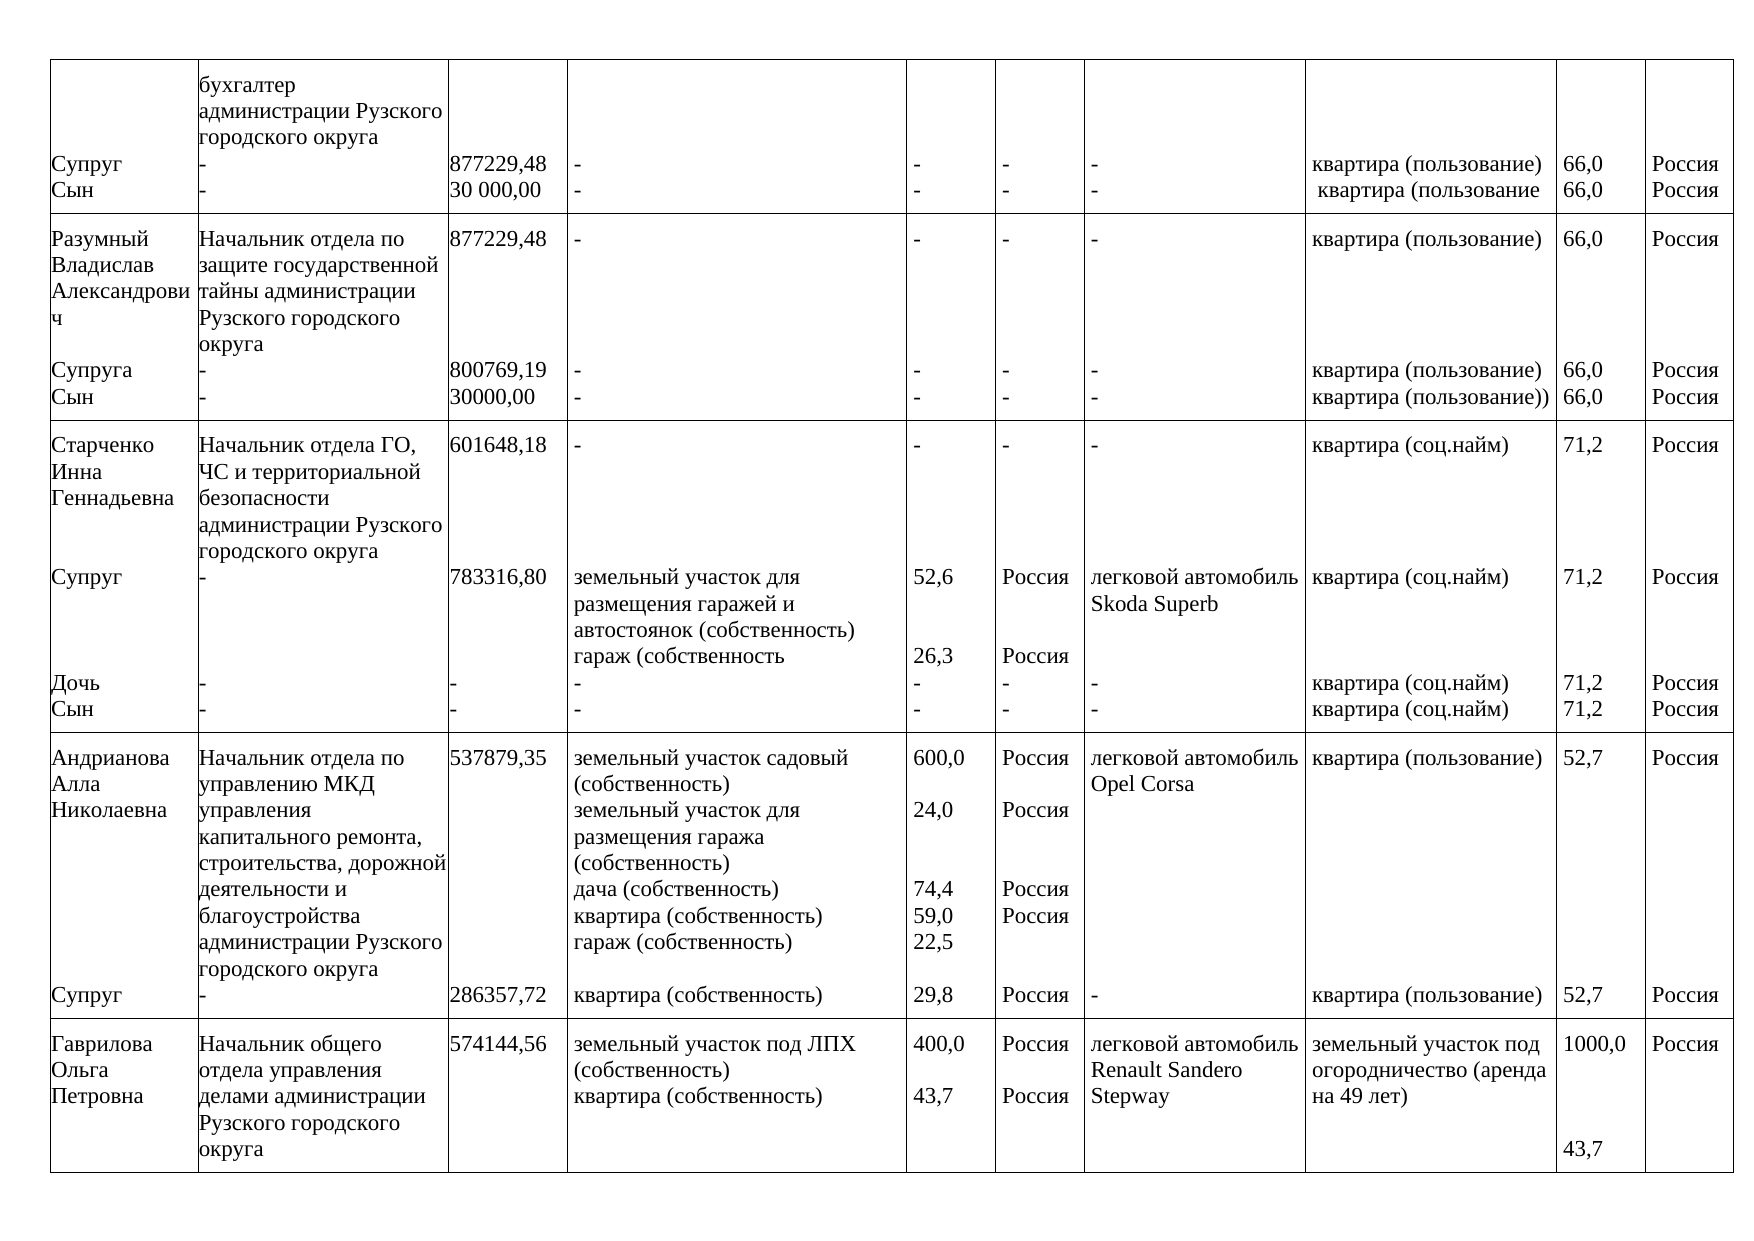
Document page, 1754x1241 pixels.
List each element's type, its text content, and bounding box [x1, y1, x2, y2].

table_cell - Россия Россия - - [996, 421, 1084, 732]
table_cell Россия Россия Россия [1646, 214, 1733, 420]
table_cell Россия Россия - [996, 1019, 1084, 1172]
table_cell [51, 60, 198, 213]
table_cell квартира (пользование) квартира (пользование) квартира (пользование)) [1306, 214, 1556, 420]
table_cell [449, 60, 567, 213]
table_cell - 52,6 26,3 - - [907, 421, 995, 732]
table_cell - легковой автомобиль Skoda Superb - - [1085, 421, 1305, 732]
table_cell Старченко Инна Геннадьевна Супруг Дочь Сын [51, 421, 198, 732]
table_cell 601648,18 783316,80 - - [449, 421, 567, 732]
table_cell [1085, 1019, 1305, 1172]
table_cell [199, 60, 448, 213]
table_cell Начальник отдела ГО, ЧС и территориальной безопасности администрации Рузского городского округа - - - [199, 421, 448, 732]
table_cell Россия Россия [1646, 733, 1733, 1018]
table_cell 66 66,0 66,0 [1557, 60, 1645, 213]
table_cell Начальник отдела по защите государственной тайны администрации Рузского городского округа - - [199, 214, 448, 420]
table_cell Разумный Владислав Александрович Супруга Сын [51, 214, 198, 420]
table_cell - - - [568, 214, 906, 420]
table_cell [1306, 1019, 1556, 1172]
table_cell - - - [1085, 60, 1305, 213]
table_cell 52,7 52,7 [1557, 733, 1645, 1018]
table_cell - - - [907, 214, 995, 420]
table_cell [568, 1019, 906, 1172]
table_cell Россия Россия Россия Россия Россия [996, 733, 1084, 1018]
table_cell 600,0 24,0 74,4 59,0 22,5 29,8 [907, 733, 995, 1018]
table_cell - - - [996, 214, 1084, 420]
table_cell 400,0 43,7 - [907, 1019, 995, 1172]
table_cell квартира (соц.найм) квартира (соц.найм) квартира (соц.найм) квартира (соц.найм) [1306, 421, 1556, 732]
table_cell 71,2 71,2 71,2 71,2 [1557, 421, 1645, 732]
table_cell - - - [996, 60, 1084, 213]
table_cell - - - [568, 60, 906, 213]
table_cell 574144,56 - [449, 1019, 567, 1172]
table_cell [1646, 60, 1733, 213]
table_cell 877229,48 800769,19 30000,00 [449, 214, 567, 420]
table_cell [1306, 60, 1556, 213]
table_cell Россия Россия [1646, 1019, 1733, 1172]
table_cell 66,0 66,0 66,0 [1557, 214, 1645, 420]
table_cell 1000,0 43,7 [1557, 1019, 1645, 1172]
table_cell квартира (пользование) квартира (пользование) [1306, 733, 1556, 1018]
table_cell земельный участок садовый (собственность) земельный участок для размещения гаража (собственность) дача (собственность) квартира (собственность) гараж (собственность) квартира (собственность) [568, 733, 906, 1018]
table_cell Россия Россия Россия Россия [1646, 421, 1733, 732]
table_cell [199, 1019, 448, 1172]
table_cell - - - [907, 60, 995, 213]
table_cell легковой автомобиль Opel Corsa - [1085, 733, 1305, 1018]
table_cell - - - [1085, 214, 1305, 420]
table_cell Начальник отдела по управлению МКД управления капитального ремонта, строительства, дорожной деятельности и благоустройства администрации Рузского городского округа - [199, 733, 448, 1018]
table_cell - земельный участок для размещения гаражей и автостоянок (собственность) гараж (собственность - - [568, 421, 906, 732]
table_cell Андрианова Алла Николаевна Супруг [51, 733, 198, 1018]
table_cell 537879,35 286357,72 [449, 733, 567, 1018]
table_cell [51, 1019, 198, 1172]
